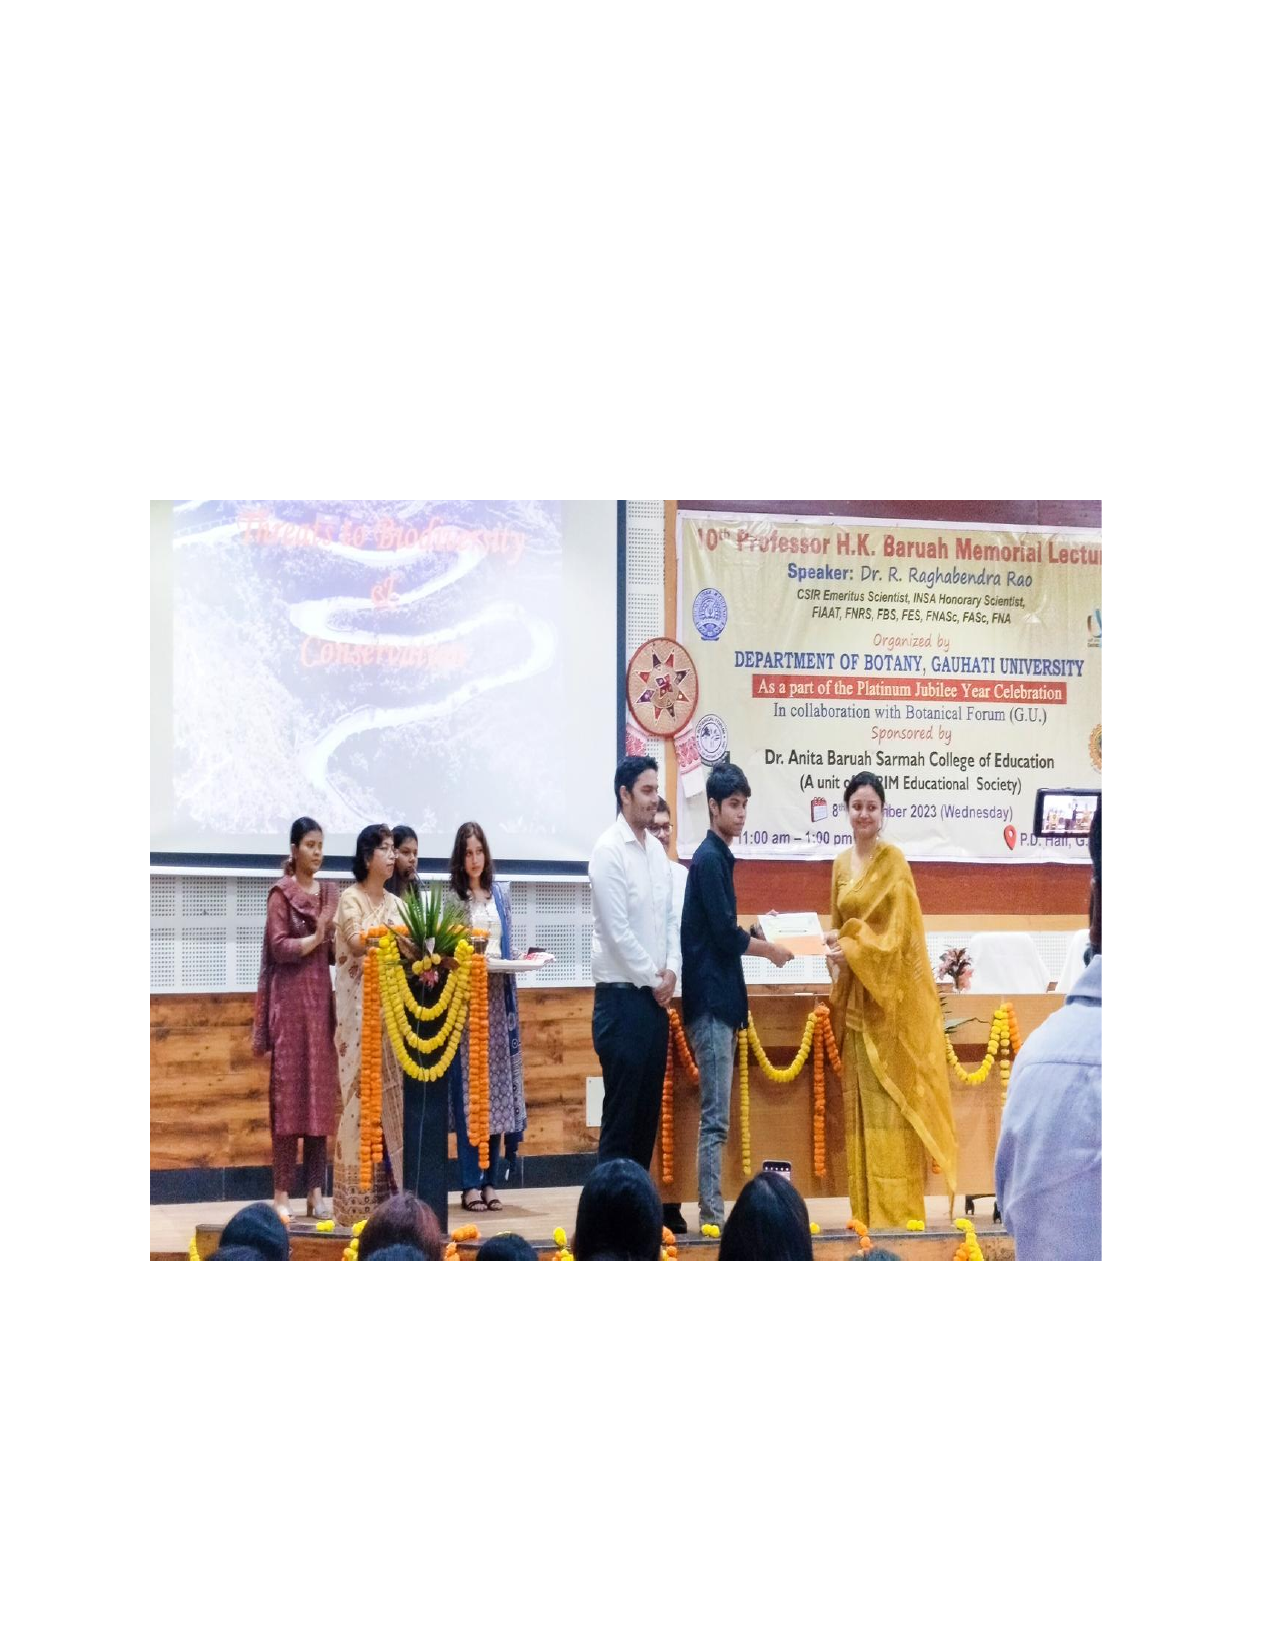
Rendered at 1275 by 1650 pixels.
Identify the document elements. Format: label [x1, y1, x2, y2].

picture [150, 500, 1102, 1261]
